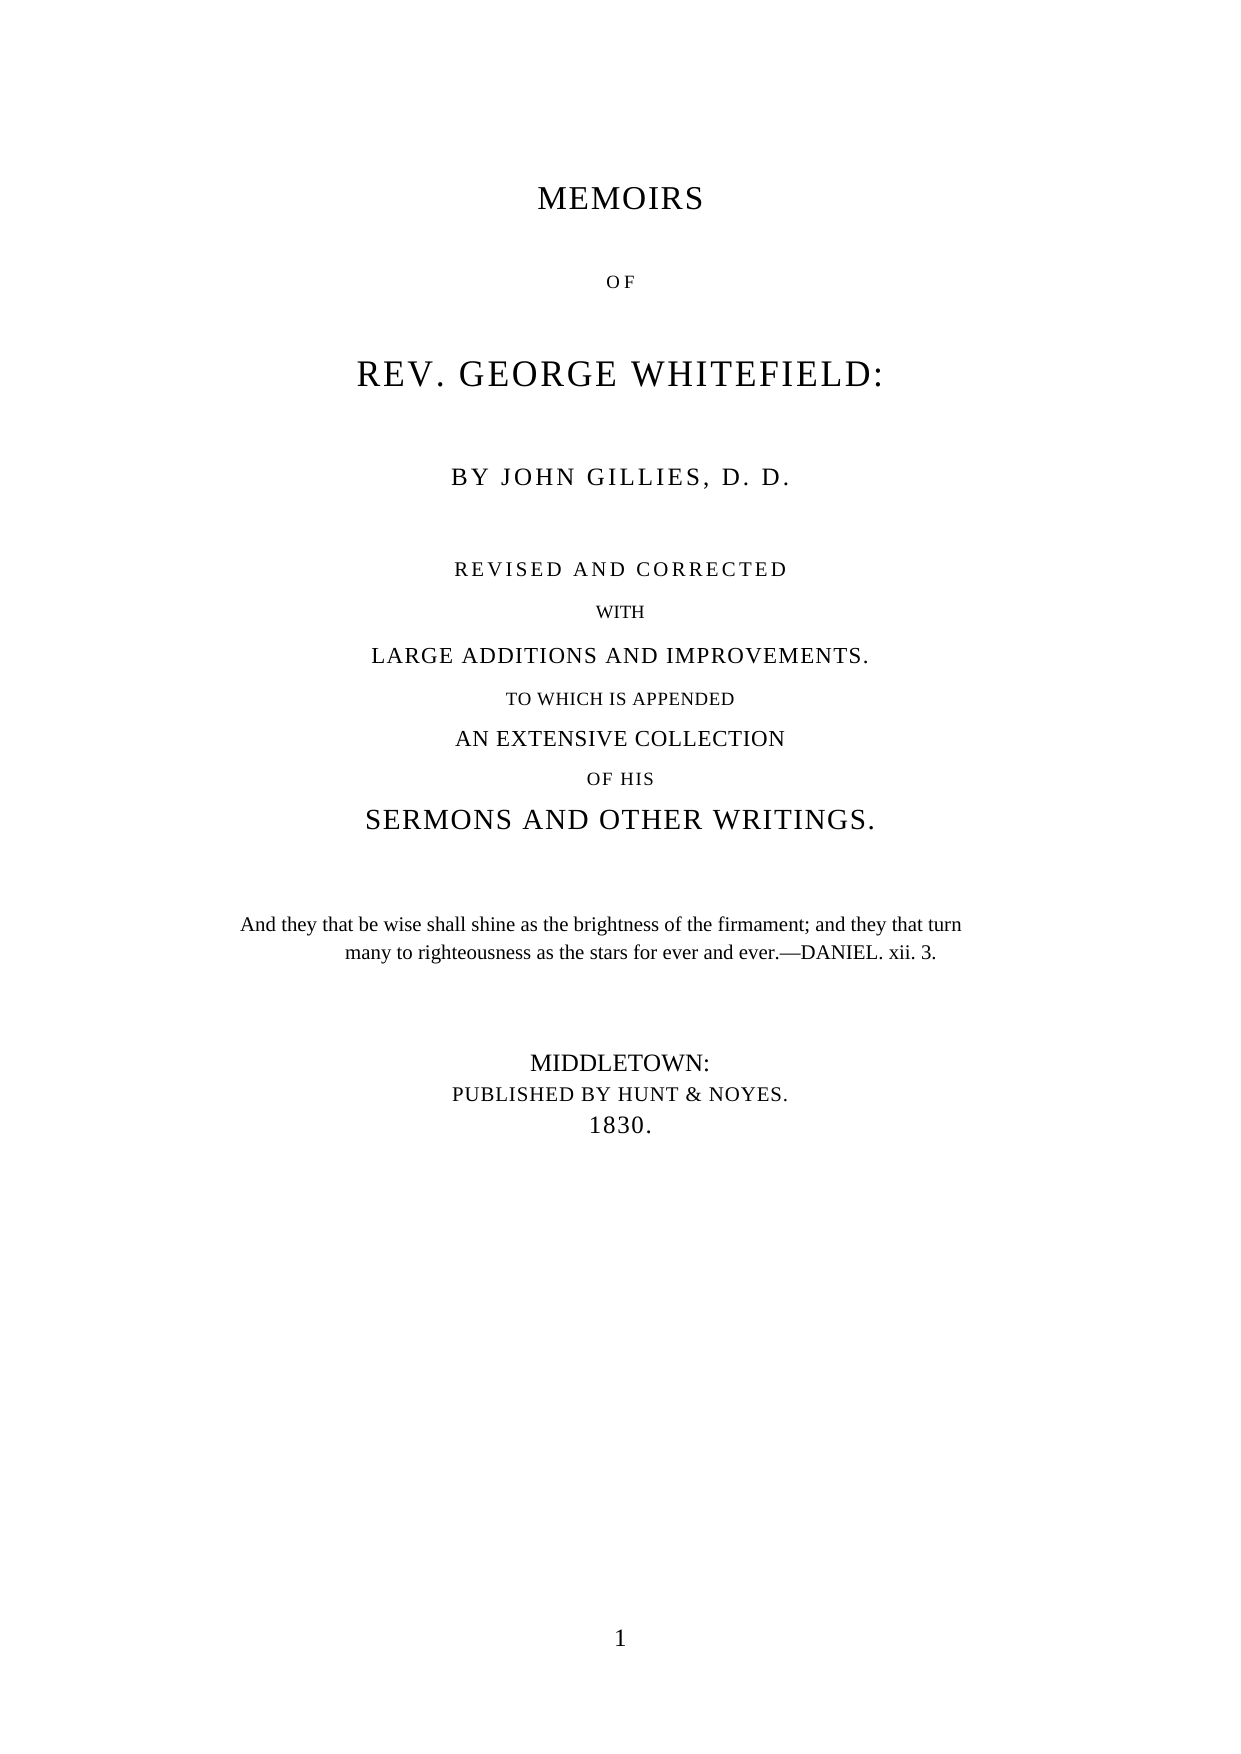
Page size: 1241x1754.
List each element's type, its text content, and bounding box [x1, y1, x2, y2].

text BY JOHN GILLIES, D. D. [240, 466, 1000, 490]
text MEMOIRS [240, 181, 1000, 217]
text PUBLISHED BY HUNT & NOYES. [240, 1086, 1000, 1105]
text REVISED AND CORRECTED [240, 564, 1000, 579]
text SERMONS AND OTHER WRITINGS. [240, 811, 1000, 834]
text AN EXTENSIVE COLLECTION [240, 731, 1000, 750]
text MIDDLETOWN: [240, 1053, 1000, 1076]
text TO WHICH IS APPENDED [240, 693, 1000, 708]
text LARGE ADDITIONS AND IMPROVEMENTS. [240, 644, 1000, 668]
text And they that be wise shall shine as the brightness of the firmament; and they that turn many to righteousness as the stars for ever and ever.—DANIEL. xii. 3. [240, 912, 1000, 964]
text WITH [240, 606, 1000, 622]
text REV. GEORGE WHITEFIELD: [240, 353, 1000, 394]
text 1830. [240, 1114, 1000, 1138]
text OF HIS [240, 773, 1000, 788]
text OF [240, 271, 1000, 292]
